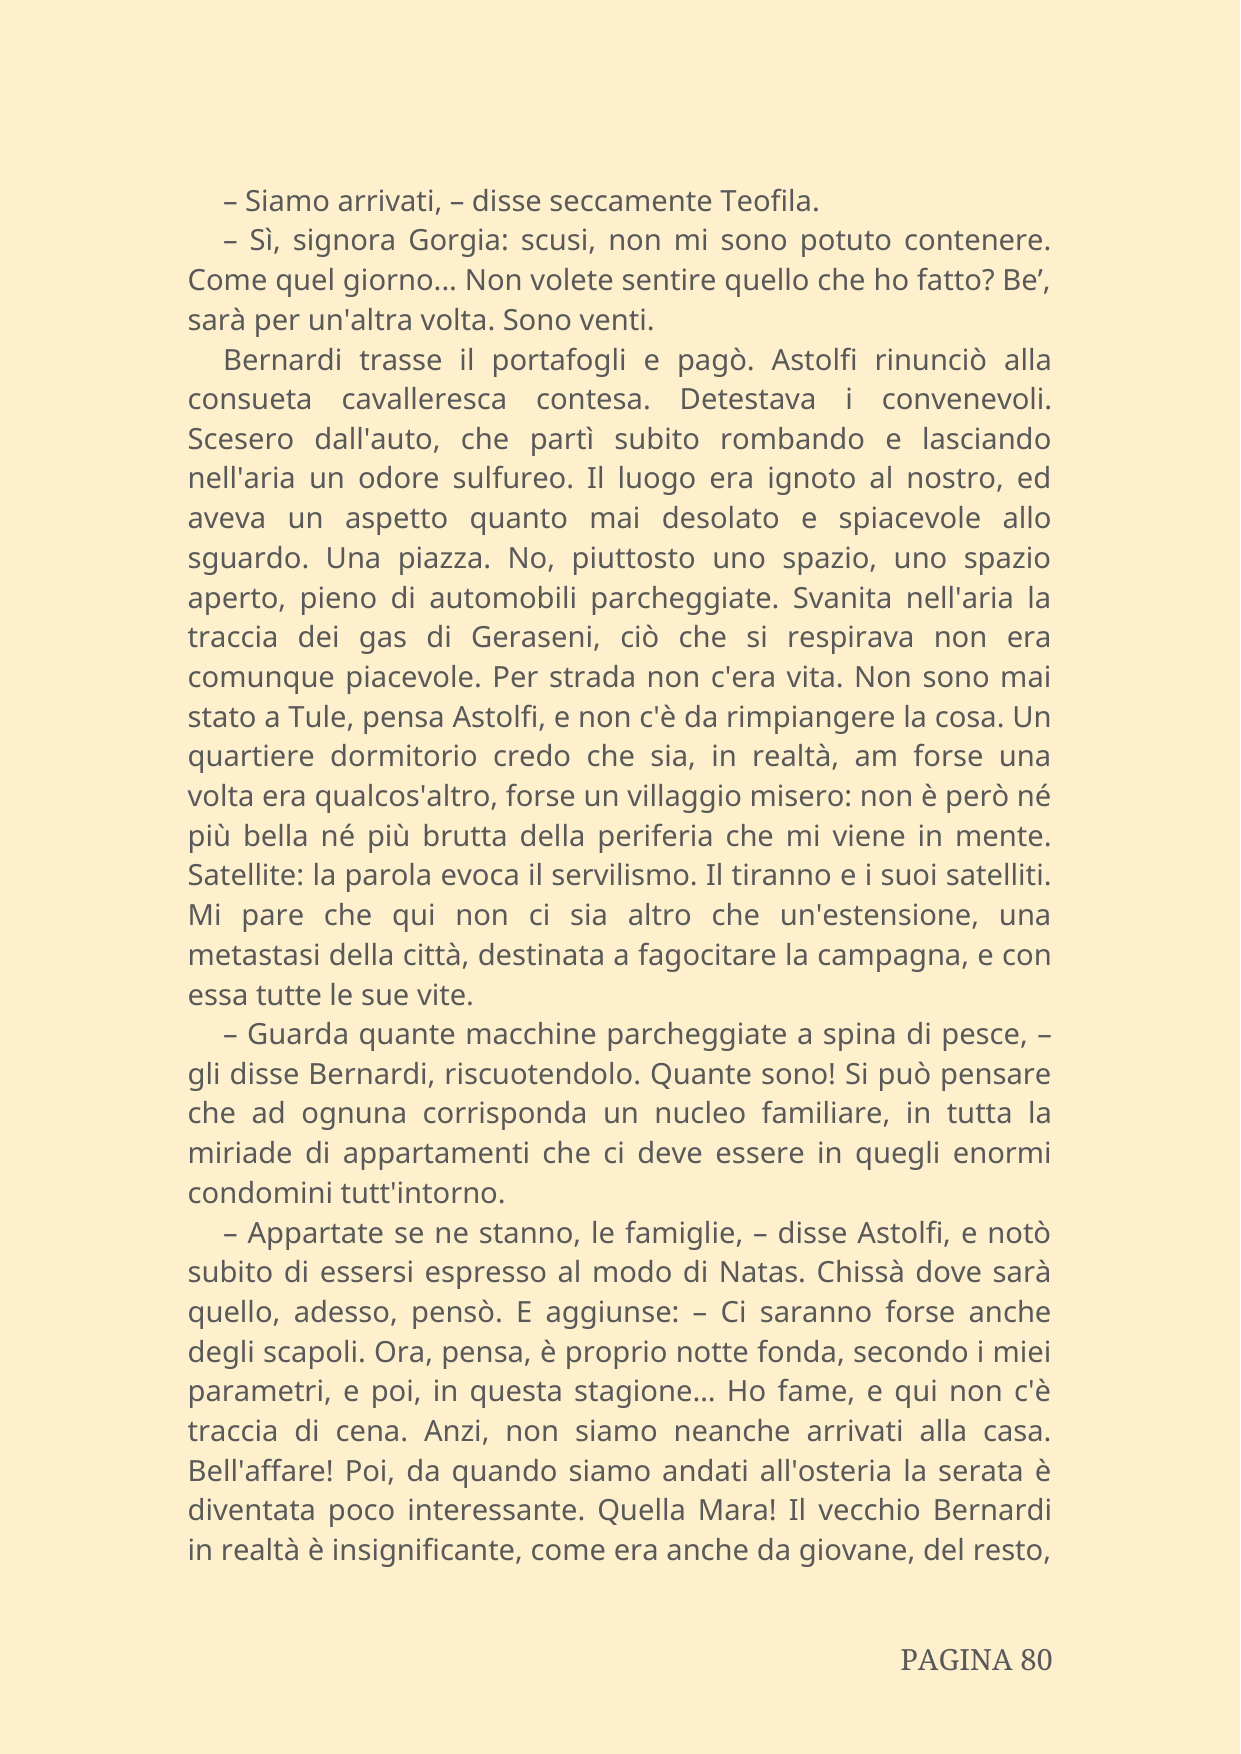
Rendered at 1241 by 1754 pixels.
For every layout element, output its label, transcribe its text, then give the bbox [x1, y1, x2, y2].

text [187, 1212, 1053, 1569]
text – Guarda quante macchine parcheggiate a spina di pesce, – gli disse Bernardi, riscuotendolo. Quante sono! Si può pensare che ad ognuna corrisponda un nucleo familiare, in tutta la miriade di appartamenti che ci deve essere in quegli enormi condomini tutt'intorno. [187, 1013, 1053, 1212]
text – Siamo arrivati, – disse seccamente Teofila. [187, 180, 1053, 220]
text Bernardi trasse il portafogli e pagò. Astolfi rinunciò alla consueta cavalleresca contesa. Detestava i convenevoli. Scesero dall'auto, che partì subito rombando e lasciando nell'aria un odore sulfureo. Il luogo era ignoto al nostro, ed aveva un aspetto quanto mai desolato e spiacevole allo sguardo. Una piazza. No, piuttosto uno spazio, uno spazio aperto, pieno di automobili parcheggiate. Svanita nell'aria la traccia dei gas di Geraseni, ciò che si respirava non era comunque piacevole. Per strada non c'era vita. Non sono mai stato a Tule, pensa Astolfi, e non c'è da rimpiangere la cosa. Un quartiere dormitorio credo che sia, in realtà, am forse una volta era qualcos'altro, forse un villaggio misero: non è però né più bella né più brutta della periferia che mi viene in mente. Satellite: la parola evoca il servilismo. Il tiranno e i suoi satelliti. Mi pare che qui non ci sia altro che un'estensione, una metastasi della città, destinata a fagocitare la campagna, e con essa tutte le sue vite. [187, 339, 1053, 1013]
text – Sì, signora Gorgia: scusi, non mi sono potuto contenere. Come quel giorno... Non volete sentire quello che ho fatto? Be’, sarà per un'altra volta. Sono venti. [187, 220, 1053, 339]
